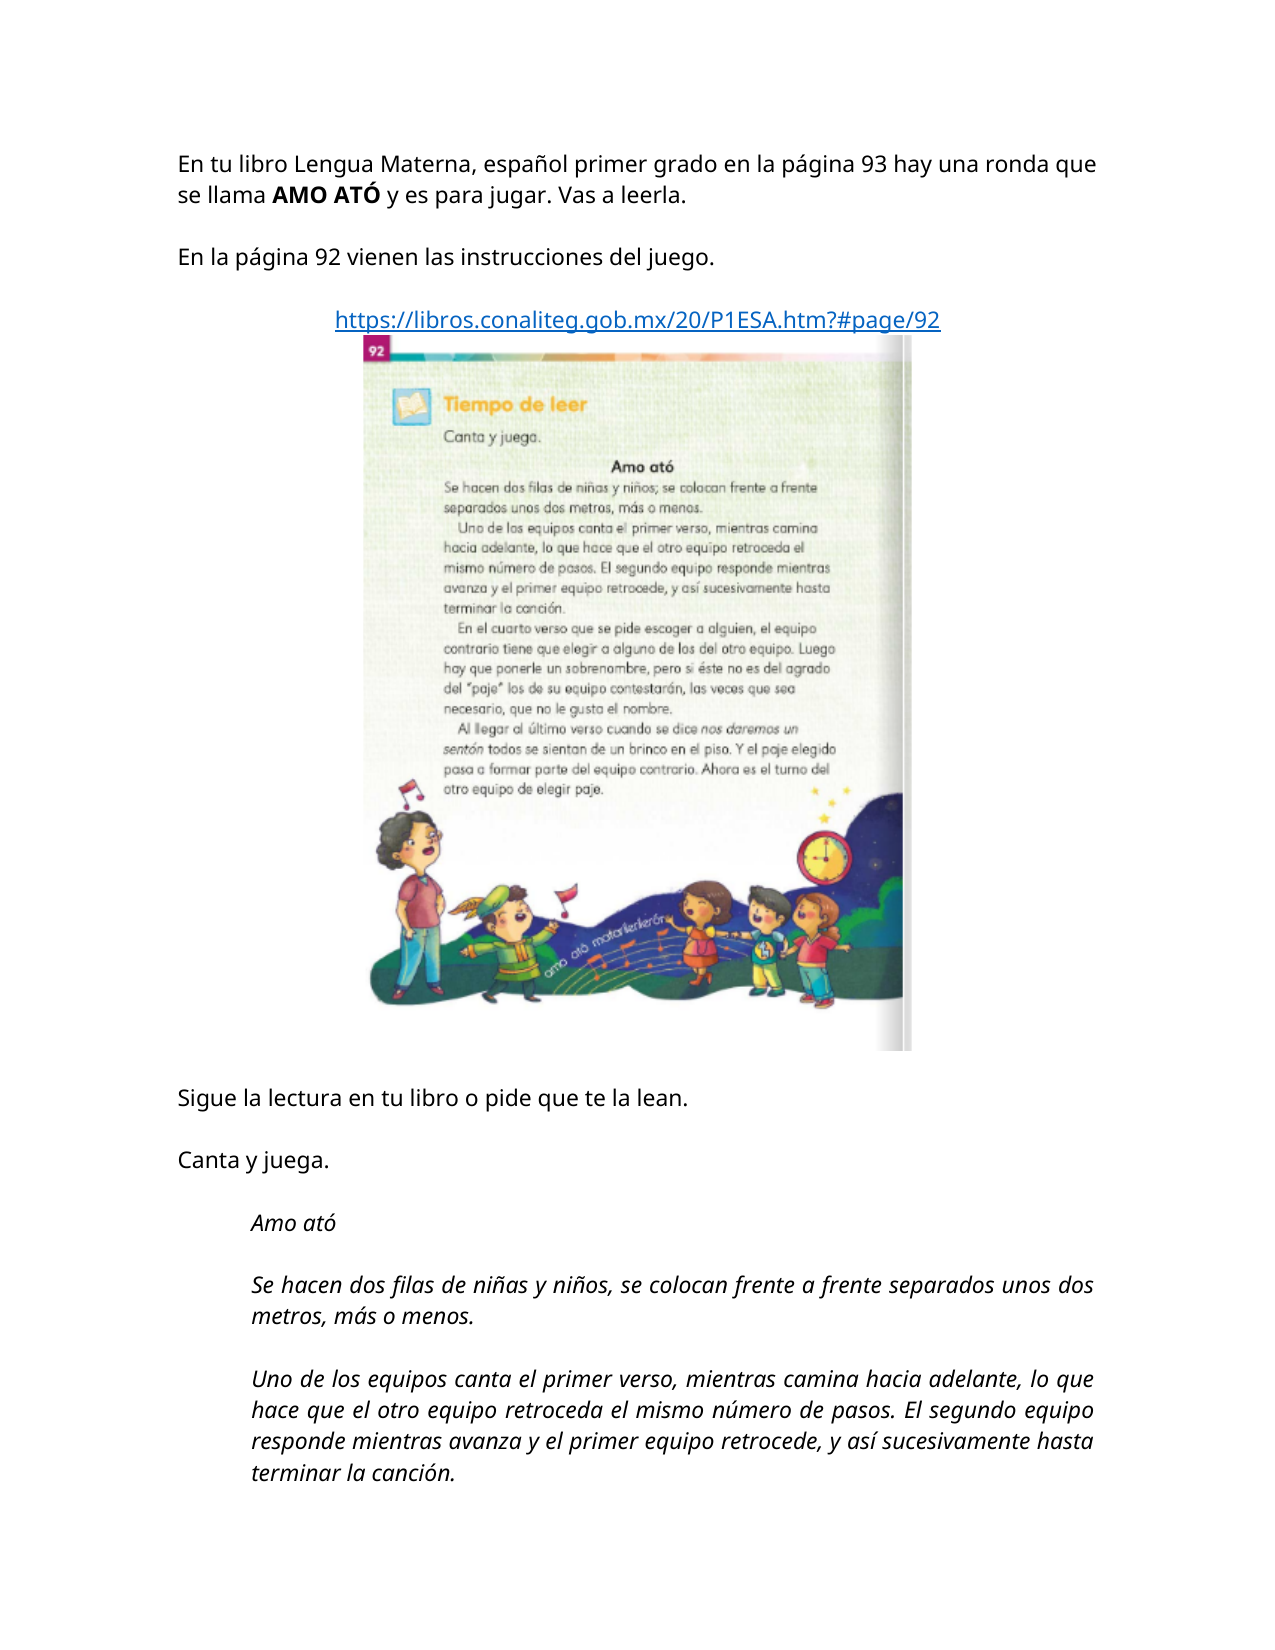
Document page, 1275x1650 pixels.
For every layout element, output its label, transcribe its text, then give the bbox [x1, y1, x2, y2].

picture [363, 335, 912, 1051]
text Uno de los equipos canta el primer verso, mientras camina hacia adelante, lo que hace que el otro equipo retroceda el mismo número de pasos. El segundo equipo responde mientras avanza y el primer equipo retrocede, y así sucesivamente hasta terminar la canción. [251, 1363, 1098, 1488]
text En tu libro Lengua Materna, español primer grado en la página 93 hay una ronda que se llama AMO ATÓ y es para jugar. Vas a leerla. [177, 148, 1098, 210]
text https://libros.conaliteg.gob.mx/20/P1ESA.htm?#page/92 [177, 304, 1098, 335]
text Amo ató [251, 1207, 1098, 1238]
text Canta y juega. [177, 1144, 1098, 1175]
text En la página 92 vienen las instrucciones del juego. [177, 241, 1098, 273]
text Sigue la lectura en tu libro o pide que te la lean. [177, 1082, 1098, 1113]
text Se hacen dos filas de niñas y niños, se colocan frente a frente separados unos dos metros, más o menos. [251, 1269, 1098, 1332]
